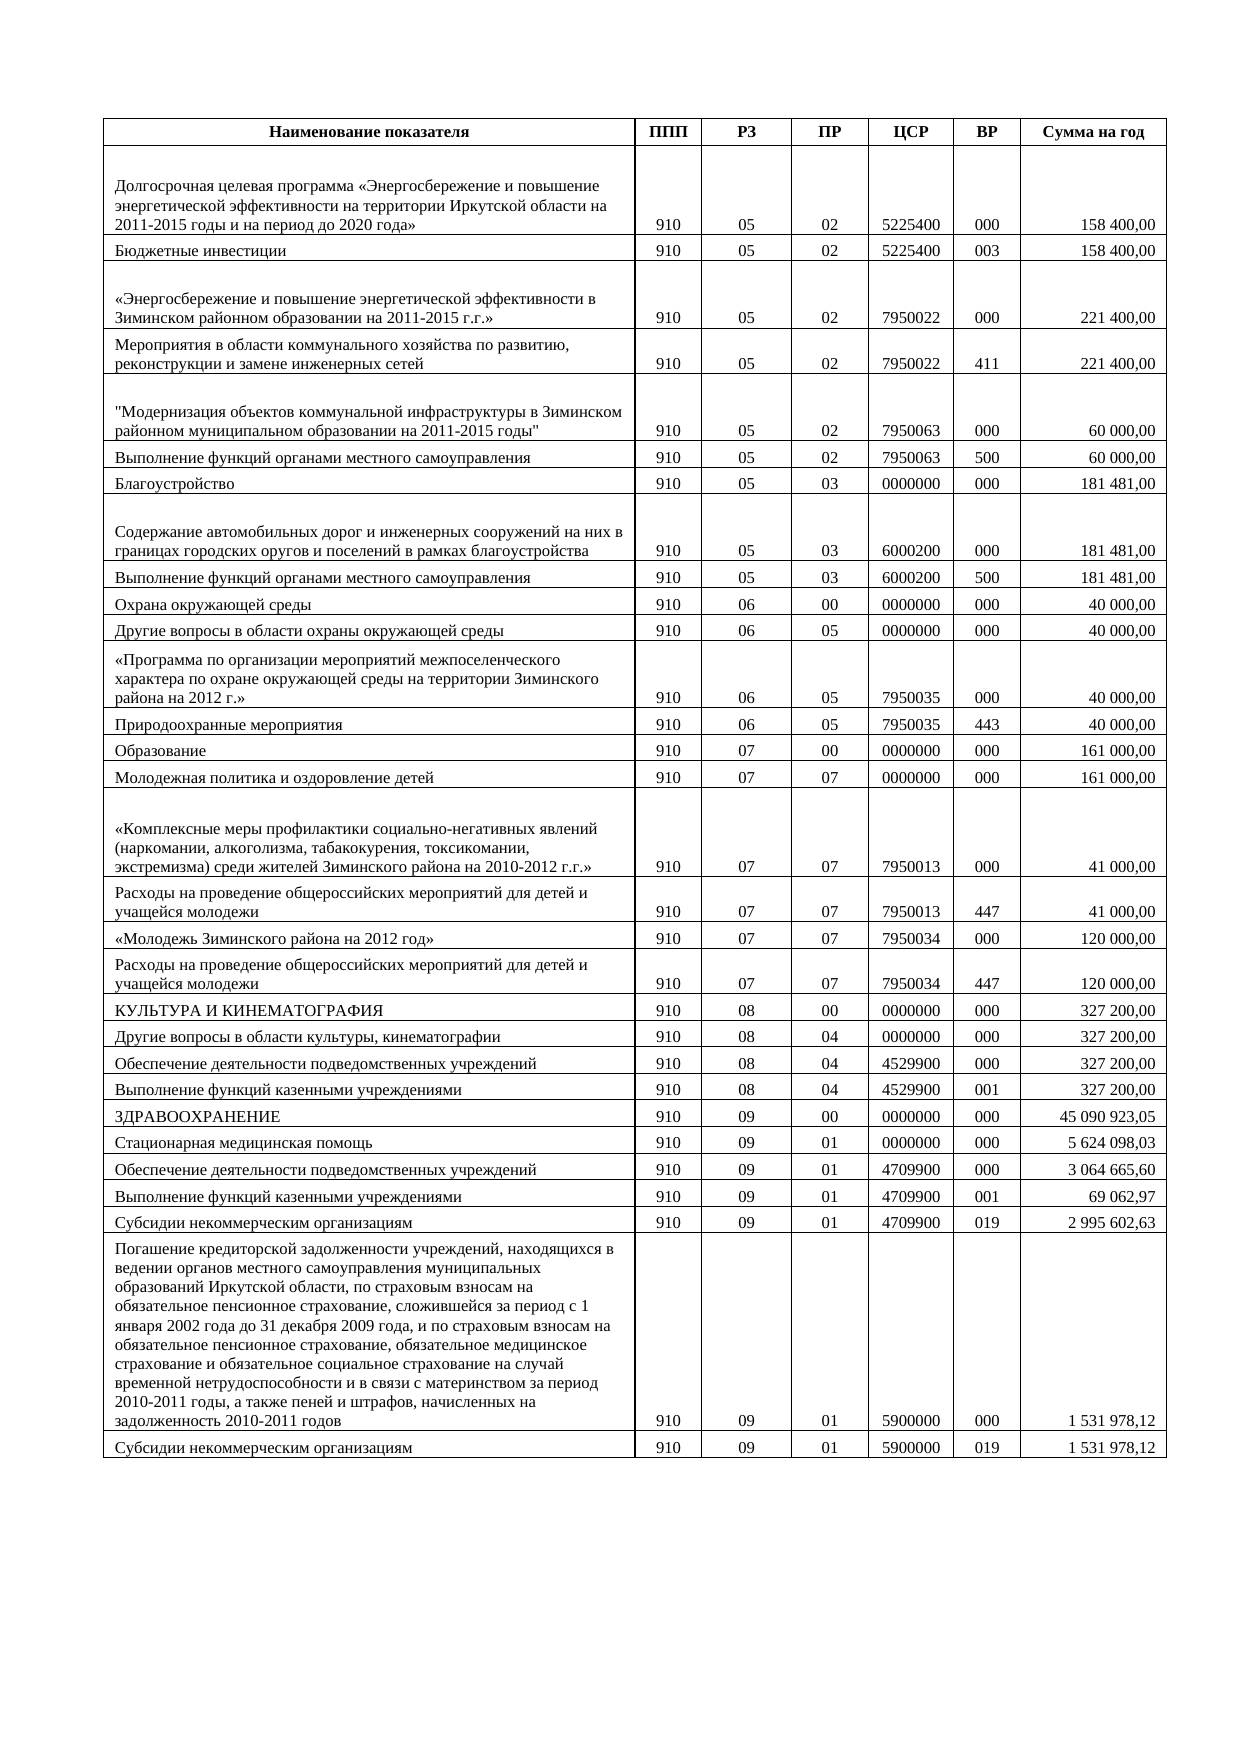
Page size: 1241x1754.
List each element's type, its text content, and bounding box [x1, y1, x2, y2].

table_cell 910 [636, 329, 701, 373]
table_cell 910 [636, 374, 701, 440]
table_cell 001 [954, 1180, 1020, 1206]
table_cell 40 000,00 [1021, 641, 1166, 707]
table_cell 05 [792, 615, 868, 640]
table_cell 06 [702, 588, 791, 613]
table_header Сумма на год [1021, 119, 1166, 145]
table_cell 07 [792, 949, 868, 993]
table_cell 01 [792, 1207, 868, 1232]
table_cell 69 062,97 [1021, 1180, 1166, 1206]
table_cell 910 [636, 561, 701, 587]
table_cell 910 [636, 1100, 701, 1126]
table_cell 327 200,00 [1021, 1021, 1166, 1046]
table_cell 09 [702, 1233, 791, 1430]
table_cell 00 [792, 735, 868, 760]
table_cell 1 531 978,12 [1021, 1431, 1166, 1457]
table_cell 158 400,00 [1021, 235, 1166, 260]
table_cell 09 [702, 1180, 791, 1206]
table_cell 5225400 [869, 146, 953, 234]
table_cell Содержание автомобильных дорог и инженерных сооружений на них в границах городских оругов и поселений в рамках благоустройства [104, 494, 634, 560]
table_cell 000 [954, 1100, 1020, 1126]
table_cell 08 [702, 994, 791, 1020]
table_cell 4709900 [869, 1154, 953, 1179]
table_cell 07 [702, 922, 791, 948]
table_cell 09 [702, 1100, 791, 1126]
table_cell 05 [702, 146, 791, 234]
table_cell Выполнение функций органами местного самоуправления [104, 561, 634, 587]
table_cell 4709900 [869, 1180, 953, 1206]
table_cell 910 [636, 261, 701, 327]
table_cell 910 [636, 1207, 701, 1232]
table_cell 08 [702, 1047, 791, 1073]
table_cell 05 [702, 561, 791, 587]
table_cell 000 [954, 922, 1020, 948]
table_cell 221 400,00 [1021, 329, 1166, 373]
table_cell 00 [792, 588, 868, 613]
table_cell Погашение кредиторской задолженности учреждений, находящихся в ведении органов местного самоуправления муниципальных образований Иркутской области, по страховым взносам на обязательное пенсионное страхование, сложившейся за период с 1 января 2002 года до 31 декабря 2009 года, и по страховым взносам на обязательное пенсионное страхование, обязательное медицинское страхование и обязательное социальное страхование на случай временной нетрудоспособности и в связи с материнством за период 2010-2011 годы, а также пеней и штрафов, начисленных на задолженность 2010-2011 годов [104, 1233, 634, 1430]
table_cell 181 481,00 [1021, 494, 1166, 560]
table_cell 001 [954, 1074, 1020, 1099]
table_cell 327 200,00 [1021, 994, 1166, 1020]
table_cell 0000000 [869, 468, 953, 493]
table_cell 910 [636, 235, 701, 260]
table_cell 04 [792, 1021, 868, 1046]
table_cell 327 200,00 [1021, 1047, 1166, 1073]
table_cell 447 [954, 877, 1020, 921]
table_cell 07 [792, 877, 868, 921]
table_cell 00 [792, 994, 868, 1020]
table_cell Выполнение функций казенными учреждениями [104, 1074, 634, 1099]
table_cell 910 [636, 1021, 701, 1046]
table_cell 4529900 [869, 1074, 953, 1099]
table_cell 01 [792, 1431, 868, 1457]
table_cell «Энергосбережение и повышение энергетической эффективности в Зиминском районном образовании на 2011-2015 г.г.» [104, 261, 634, 327]
table_cell 01 [792, 1180, 868, 1206]
table_cell 000 [954, 468, 1020, 493]
table_cell 08 [702, 1021, 791, 1046]
table_cell 09 [702, 1127, 791, 1152]
table_cell Стационарная медицинская помощь [104, 1127, 634, 1152]
table_cell 000 [954, 1154, 1020, 1179]
table_cell 05 [702, 468, 791, 493]
table_cell 02 [792, 329, 868, 373]
table_cell 910 [636, 641, 701, 707]
table_cell 60 000,00 [1021, 441, 1166, 467]
table_cell КУЛЬТУРА И КИНЕМАТОГРАФИЯ [104, 994, 634, 1020]
table_cell Другие вопросы в области культуры, кинематографии [104, 1021, 634, 1046]
table_cell 40 000,00 [1021, 588, 1166, 613]
table_cell 5900000 [869, 1233, 953, 1430]
table_cell Бюджетные инвестиции [104, 235, 634, 260]
table_cell Мероприятия в области коммунального хозяйства по развитию, реконструкции и замене инженерных сетей [104, 329, 634, 373]
table_cell Выполнение функций казенными учреждениями [104, 1180, 634, 1206]
table_cell "Модернизация объектов коммунальной инфраструктуры в Зиминском районном муниципальном образовании на 2011-2015 годы" [104, 374, 634, 440]
table_cell 158 400,00 [1021, 146, 1166, 234]
table_cell Обеспечение деятельности подведомственных учреждений [104, 1154, 634, 1179]
table_header ПР [792, 119, 868, 145]
table_cell 019 [954, 1207, 1020, 1232]
table_cell 40 000,00 [1021, 708, 1166, 734]
table_cell 500 [954, 441, 1020, 467]
table_cell 181 481,00 [1021, 468, 1166, 493]
table_cell 910 [636, 1233, 701, 1430]
table_cell 07 [792, 922, 868, 948]
table_cell Субсидии некоммерческим организациям [104, 1431, 634, 1457]
table_cell 5 624 098,03 [1021, 1127, 1166, 1152]
table_cell 120 000,00 [1021, 949, 1166, 993]
table_cell 02 [792, 441, 868, 467]
table_cell 000 [954, 374, 1020, 440]
table_cell 03 [792, 561, 868, 587]
table_cell 910 [636, 949, 701, 993]
table_cell 910 [636, 494, 701, 560]
table_cell 0000000 [869, 994, 953, 1020]
table_cell 910 [636, 788, 701, 876]
table_cell 221 400,00 [1021, 261, 1166, 327]
table_cell 443 [954, 708, 1020, 734]
table_cell 0000000 [869, 735, 953, 760]
table_cell 7950063 [869, 374, 953, 440]
table_cell 09 [702, 1154, 791, 1179]
table_cell Расходы на проведение общероссийских мероприятий для детей и учащейся молодежи [104, 949, 634, 993]
table_cell 000 [954, 1127, 1020, 1152]
table_cell 500 [954, 561, 1020, 587]
table_cell 000 [954, 788, 1020, 876]
table_cell 910 [636, 615, 701, 640]
table_cell 003 [954, 235, 1020, 260]
table_cell 000 [954, 615, 1020, 640]
table_cell 910 [636, 1047, 701, 1073]
table_cell 06 [702, 708, 791, 734]
table_cell ЗДРАВООХРАНЕНИЕ [104, 1100, 634, 1126]
table_cell 000 [954, 641, 1020, 707]
table_cell Субсидии некоммерческим организациям [104, 1207, 634, 1232]
table_cell 910 [636, 708, 701, 734]
table_cell 7950034 [869, 922, 953, 948]
table_cell 6000200 [869, 561, 953, 587]
table_cell 07 [702, 788, 791, 876]
table_header РЗ [702, 119, 791, 145]
table_cell 06 [702, 615, 791, 640]
table_cell 60 000,00 [1021, 374, 1166, 440]
table_cell 1 531 978,12 [1021, 1233, 1166, 1430]
table_cell 000 [954, 994, 1020, 1020]
table_cell 02 [792, 261, 868, 327]
table_cell 327 200,00 [1021, 1074, 1166, 1099]
table_cell 05 [702, 494, 791, 560]
table_cell 0000000 [869, 761, 953, 787]
table_cell 000 [954, 261, 1020, 327]
table_cell 09 [702, 1207, 791, 1232]
table_cell 5900000 [869, 1431, 953, 1457]
table_cell 910 [636, 1180, 701, 1206]
table_cell 447 [954, 949, 1020, 993]
table_cell 01 [792, 1127, 868, 1152]
table_cell 910 [636, 588, 701, 613]
table_cell 05 [702, 441, 791, 467]
table_cell 411 [954, 329, 1020, 373]
table_cell Обеспечение деятельности подведомственных учреждений [104, 1047, 634, 1073]
table_cell 000 [954, 494, 1020, 560]
table_cell 05 [792, 641, 868, 707]
table_cell 910 [636, 877, 701, 921]
table_cell 0000000 [869, 1127, 953, 1152]
table_cell 161 000,00 [1021, 761, 1166, 787]
table_cell «Комплексные меры профилактики социально-негативных явлений (наркомании, алкоголизма, табакокурения, токсикомании, экстремизма) среди жителей Зиминского района на 2010-2012 г.г.» [104, 788, 634, 876]
table_cell 0000000 [869, 615, 953, 640]
table_cell 000 [954, 1021, 1020, 1046]
table_cell 7950035 [869, 641, 953, 707]
table_cell 3 064 665,60 [1021, 1154, 1166, 1179]
table_cell 000 [954, 735, 1020, 760]
table_cell 41 000,00 [1021, 788, 1166, 876]
table_cell 02 [792, 235, 868, 260]
table_cell 910 [636, 994, 701, 1020]
table_cell Охрана окружающей среды [104, 588, 634, 613]
table_cell 03 [792, 468, 868, 493]
table_cell 7950022 [869, 261, 953, 327]
table_cell 40 000,00 [1021, 615, 1166, 640]
table_cell 09 [702, 1431, 791, 1457]
table_cell 161 000,00 [1021, 735, 1166, 760]
table_cell «Программа по организации мероприятий межпоселенческого характера по охране окружающей среды на территории Зиминского района на 2012 г.» [104, 641, 634, 707]
table_cell 0000000 [869, 1100, 953, 1126]
table_cell 000 [954, 146, 1020, 234]
table_cell 7950013 [869, 788, 953, 876]
table_header ВР [954, 119, 1020, 145]
table_cell Расходы на проведение общероссийских мероприятий для детей и учащейся молодежи [104, 877, 634, 921]
table_cell 05 [702, 235, 791, 260]
table_cell 910 [636, 1431, 701, 1457]
table_cell Природоохранные мероприятия [104, 708, 634, 734]
table_cell 07 [702, 735, 791, 760]
table_cell 4529900 [869, 1047, 953, 1073]
table_cell 910 [636, 1074, 701, 1099]
table_cell Долгосрочная целевая программа «Энергосбережение и повышение энергетической эффективности на территории Иркутской области на 2011-2015 годы и на период до 2020 года» [104, 146, 634, 234]
table_cell 05 [702, 329, 791, 373]
table_cell 07 [702, 877, 791, 921]
table_cell 08 [702, 1074, 791, 1099]
table_cell 03 [792, 494, 868, 560]
table_cell 910 [636, 1154, 701, 1179]
table_cell 019 [954, 1431, 1020, 1457]
table_cell 6000200 [869, 494, 953, 560]
table_cell 7950035 [869, 708, 953, 734]
table_cell 5225400 [869, 235, 953, 260]
table_cell Образование [104, 735, 634, 760]
table_cell 910 [636, 761, 701, 787]
table_cell 00 [792, 1100, 868, 1126]
table_cell Благоустройство [104, 468, 634, 493]
table_cell 2 995 602,63 [1021, 1207, 1166, 1232]
table_cell 05 [702, 261, 791, 327]
table_cell 07 [702, 949, 791, 993]
table_cell 7950063 [869, 441, 953, 467]
table_cell 07 [792, 761, 868, 787]
table_cell 01 [792, 1233, 868, 1430]
table_cell 0000000 [869, 1021, 953, 1046]
table_cell Молодежная политика и оздоровление детей [104, 761, 634, 787]
table_cell 000 [954, 588, 1020, 613]
table_cell 01 [792, 1154, 868, 1179]
table_cell 41 000,00 [1021, 877, 1166, 921]
table_cell 120 000,00 [1021, 922, 1166, 948]
table_cell 910 [636, 146, 701, 234]
table_cell 0000000 [869, 588, 953, 613]
table_cell 7950022 [869, 329, 953, 373]
table_cell 7950034 [869, 949, 953, 993]
table_cell Другие вопросы в области охраны окружающей среды [104, 615, 634, 640]
table_header ППП [636, 119, 701, 145]
table_cell 45 090 923,05 [1021, 1100, 1166, 1126]
table_cell 04 [792, 1074, 868, 1099]
table_cell 07 [702, 761, 791, 787]
table_cell 910 [636, 1127, 701, 1152]
table_cell 000 [954, 761, 1020, 787]
table_cell 07 [792, 788, 868, 876]
table_cell Выполнение функций органами местного самоуправления [104, 441, 634, 467]
table_cell 910 [636, 441, 701, 467]
table_cell 000 [954, 1233, 1020, 1430]
table_header Наименование показателя [104, 119, 634, 145]
table_header ЦСР [869, 119, 953, 145]
table_cell 181 481,00 [1021, 561, 1166, 587]
table_cell 910 [636, 468, 701, 493]
table_cell 02 [792, 374, 868, 440]
table_cell 02 [792, 146, 868, 234]
table_cell 7950013 [869, 877, 953, 921]
table_cell 000 [954, 1047, 1020, 1073]
table_cell 4709900 [869, 1207, 953, 1232]
table_cell 910 [636, 922, 701, 948]
table_cell 06 [702, 641, 791, 707]
table_cell 910 [636, 735, 701, 760]
table_cell 04 [792, 1047, 868, 1073]
table_cell 05 [702, 374, 791, 440]
table_cell 05 [792, 708, 868, 734]
table_cell «Молодежь Зиминского района на 2012 год» [104, 922, 634, 948]
